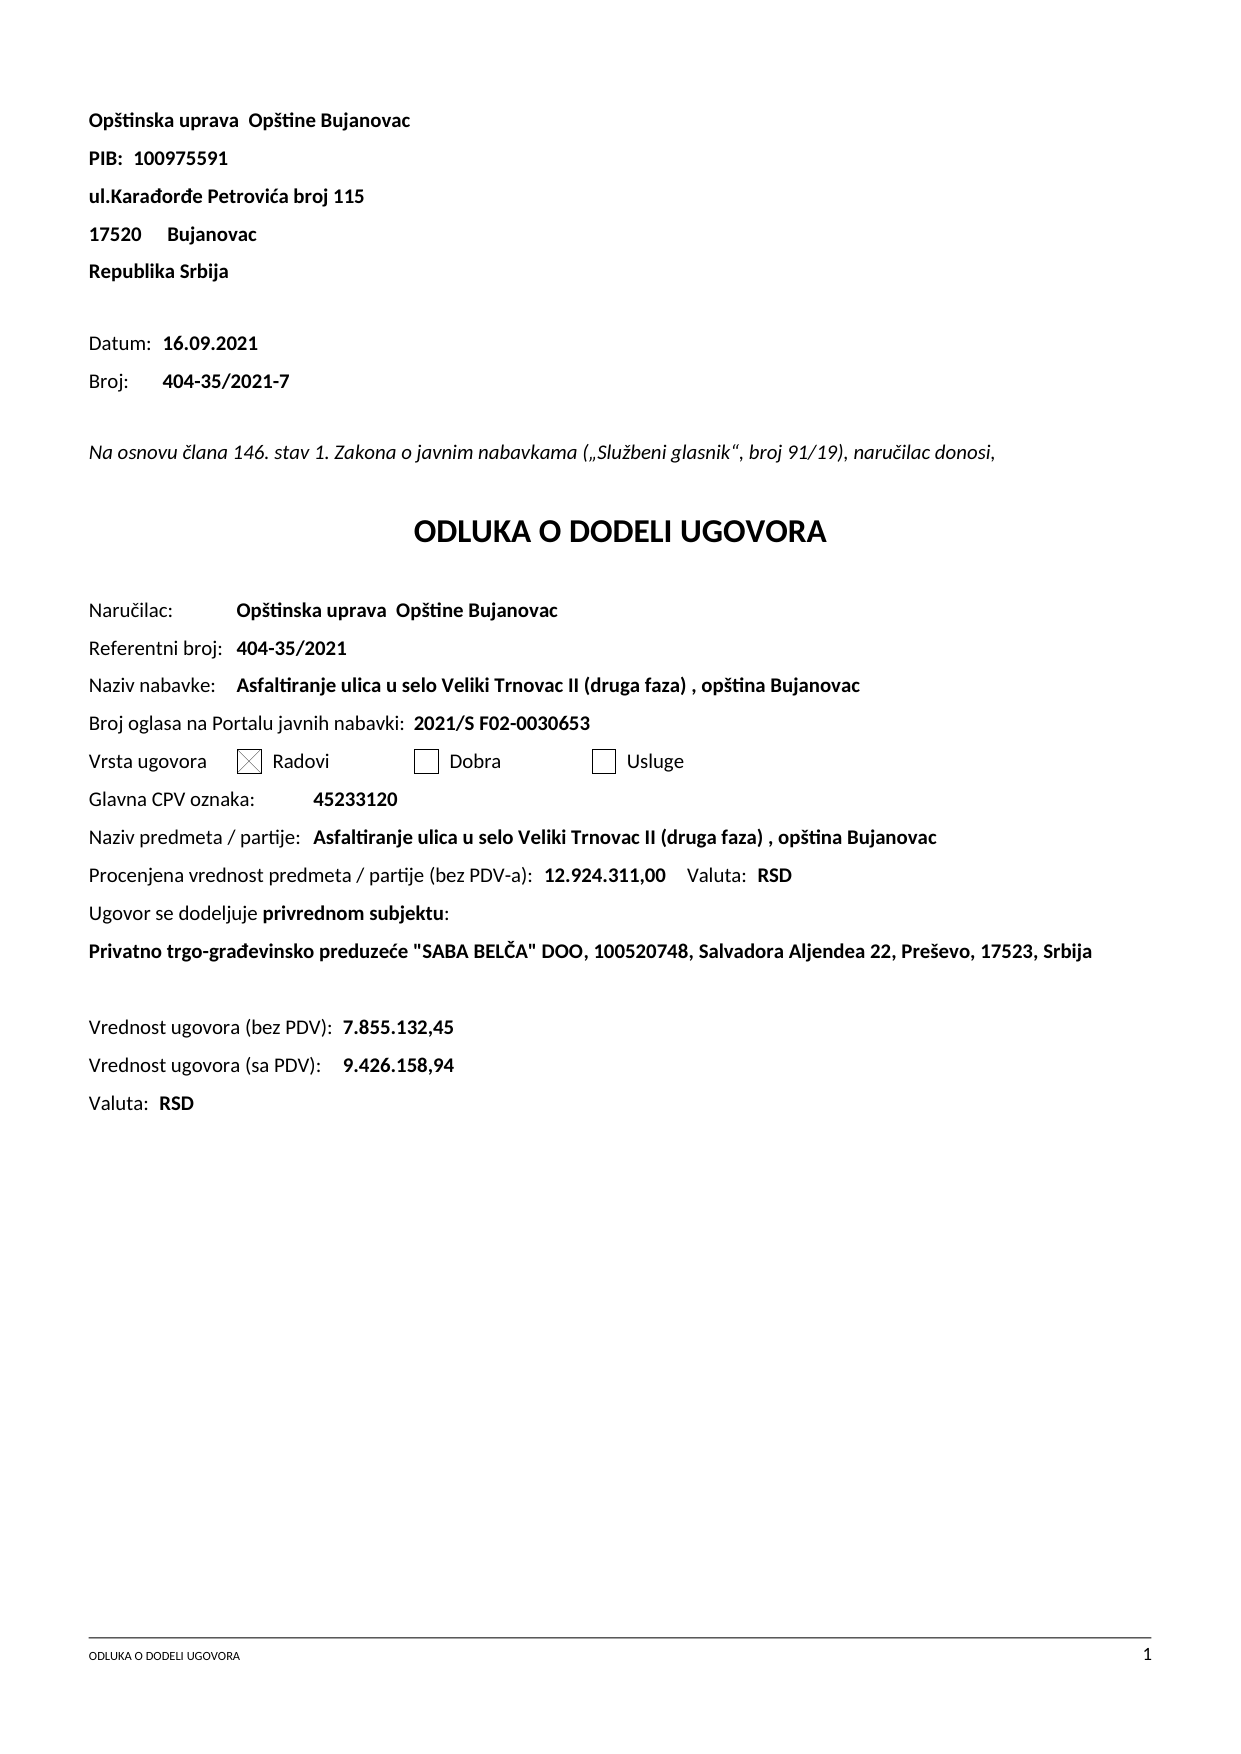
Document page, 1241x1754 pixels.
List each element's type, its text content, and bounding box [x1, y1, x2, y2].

text Broj: 404-35/2021-7 [89, 368, 1152, 393]
text 17520 Bujanovac [89, 221, 1152, 246]
text Naziv nabavke: Asfaltiranje ulica u selo Veliki Trnovac II (druga faza) , opština Bujanovac [89, 673, 1152, 698]
text Broj oglasa na Portalu javnih nabavki: 2021/S F02-0030653 [89, 711, 1152, 736]
text Procenjena vrednost predmeta / partije (bez PDV-a): 12.924.311,00 Valuta: RSD [89, 862, 1152, 888]
text Republika Srbija [89, 259, 1152, 284]
text Vrsta ugovora Radovi Dobra Usluge [89, 748, 1152, 774]
table_header Privatno trgo-građevinsko preduzeće "SABA BELČA" DOO, 100520748, Salvadora Aljendea 22, Preševo, 17523, Srbija [89, 932, 1152, 970]
text Na osnovu člana 146. stav 1. Zakona o javnim nabavkama („Službeni glasnik“, broj 91/19), naručilac donosi, [89, 439, 1152, 464]
text Referentni broj: 404-35/2021 [89, 635, 1152, 660]
text Vrednost ugovora (sa PDV): 9.426.158,94 [89, 1052, 1152, 1077]
text Opštinska uprava Opštine Bujanovac [89, 107, 1152, 132]
text Ugovor se dodeljuje privrednom subjektu: [89, 900, 1152, 926]
text Datum: 16.09.2021 [89, 330, 1152, 355]
text ul.Karađorđe Petrovića broj 115 [89, 183, 1152, 208]
text ODLUKA O DODELI UGOVORA [89, 510, 1152, 551]
text Glavna CPV oznaka: 45233120 [89, 786, 1152, 812]
text PIB: 100975591 [89, 145, 1152, 170]
text Valuta: RSD [89, 1090, 1152, 1115]
text Naručilac: Opštinska uprava Opštine Bujanovac [89, 597, 1152, 622]
text Vrednost ugovora (bez PDV): 7.855.132,45 [89, 1014, 1152, 1039]
text Naziv predmeta / partije: Asfaltiranje ulica u selo Veliki Trnovac II (druga faza) , opština Bujanovac [89, 824, 1152, 850]
